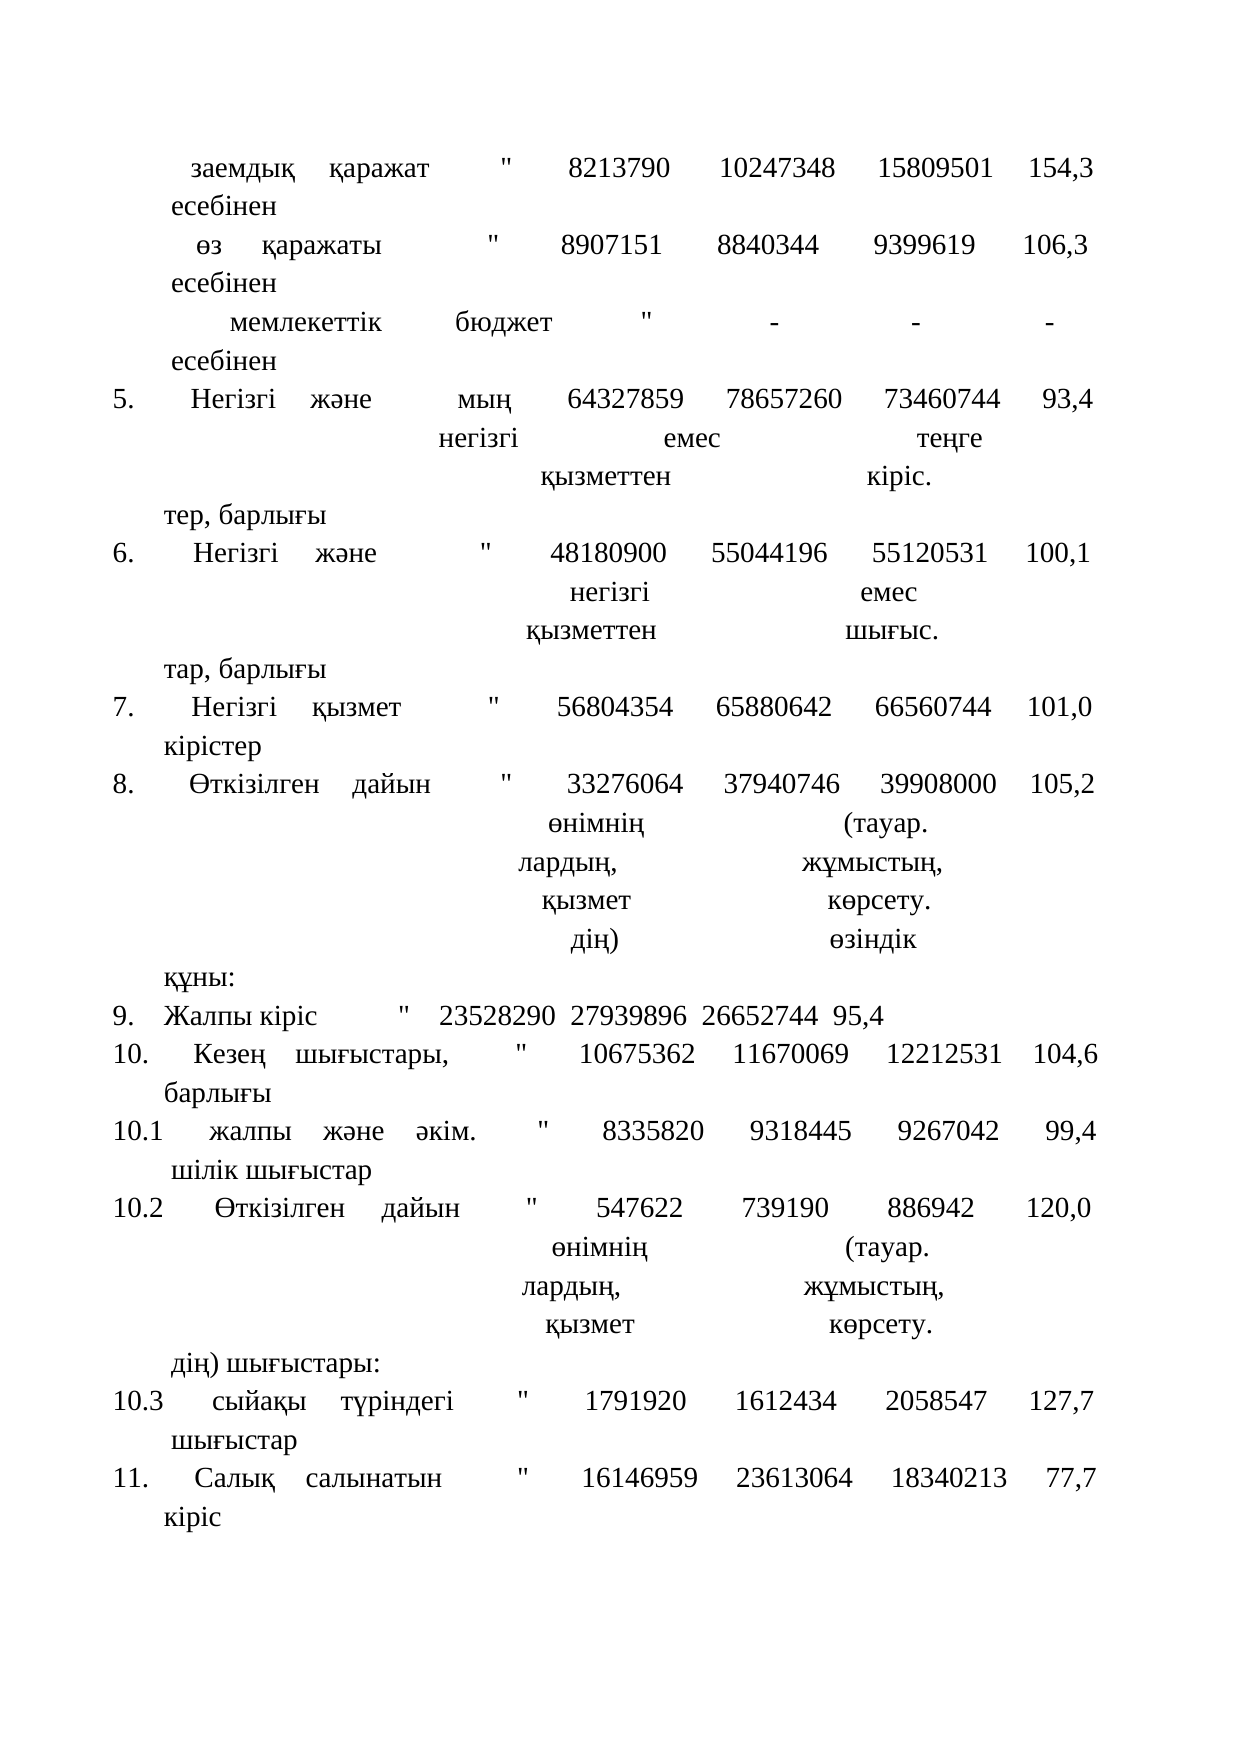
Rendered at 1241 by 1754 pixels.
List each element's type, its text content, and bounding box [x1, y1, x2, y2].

text мемлекеттік бюджет " - - - есебінен [112, 304, 1128, 376]
text 10.3 сыйақы түрiндегi " 1791920 1612434 2058547 127,7 шығыстар [112, 1383, 1128, 1455]
text 11. Салық салынатын " 16146959 23613064 18340213 77,7 кiрiс [112, 1460, 1128, 1532]
text 10.1 жалпы және әкiм. " 8335820 9318445 9267042 99,4 шілiк шығыстар [112, 1113, 1128, 1186]
text 9. Жалпы кiрiс " 23528290 27939896 26652744 95,4 [112, 998, 1128, 1031]
text өз қаражаты " 8907151 8840344 9399619 106,3 есебiнен [112, 227, 1128, 299]
text 7. Негізгі қызмет " 56804354 65880642 66560744 101,0 кiрiстер [112, 689, 1128, 762]
text 10.2 Өткiзiлген дайын " 547622 739190 886942 120,0 өнiмнiң (тауар. лардың, жұмыстың, қызмет көрсету. дің) шығыстары: [112, 1191, 1128, 1378]
text заемдық қаражат " 8213790 10247348 15809501 154,3 есебiнен [112, 150, 1128, 222]
text 10. Кезең шығыстары, " 10675362 11670069 12212531 104,6 барлығы [112, 1036, 1128, 1108]
text 8. Өткізiлген дайын " 33276064 37940746 39908000 105,2 өнiмнiң (тауар. лардың, жұмыстың, қызмет көрсету. дің) өзiндiк құны: [112, 767, 1128, 993]
text 6. Негізгі және " 48180900 55044196 55120531 100,1 негiзгі емес қызметтен шығыс. тар, барлығы [112, 535, 1128, 684]
text 5. Негізгі және мың 64327859 78657260 73460744 93,4 негiзгі емес теңге қызметтен кiрiс. тер, барлығы [112, 381, 1128, 530]
